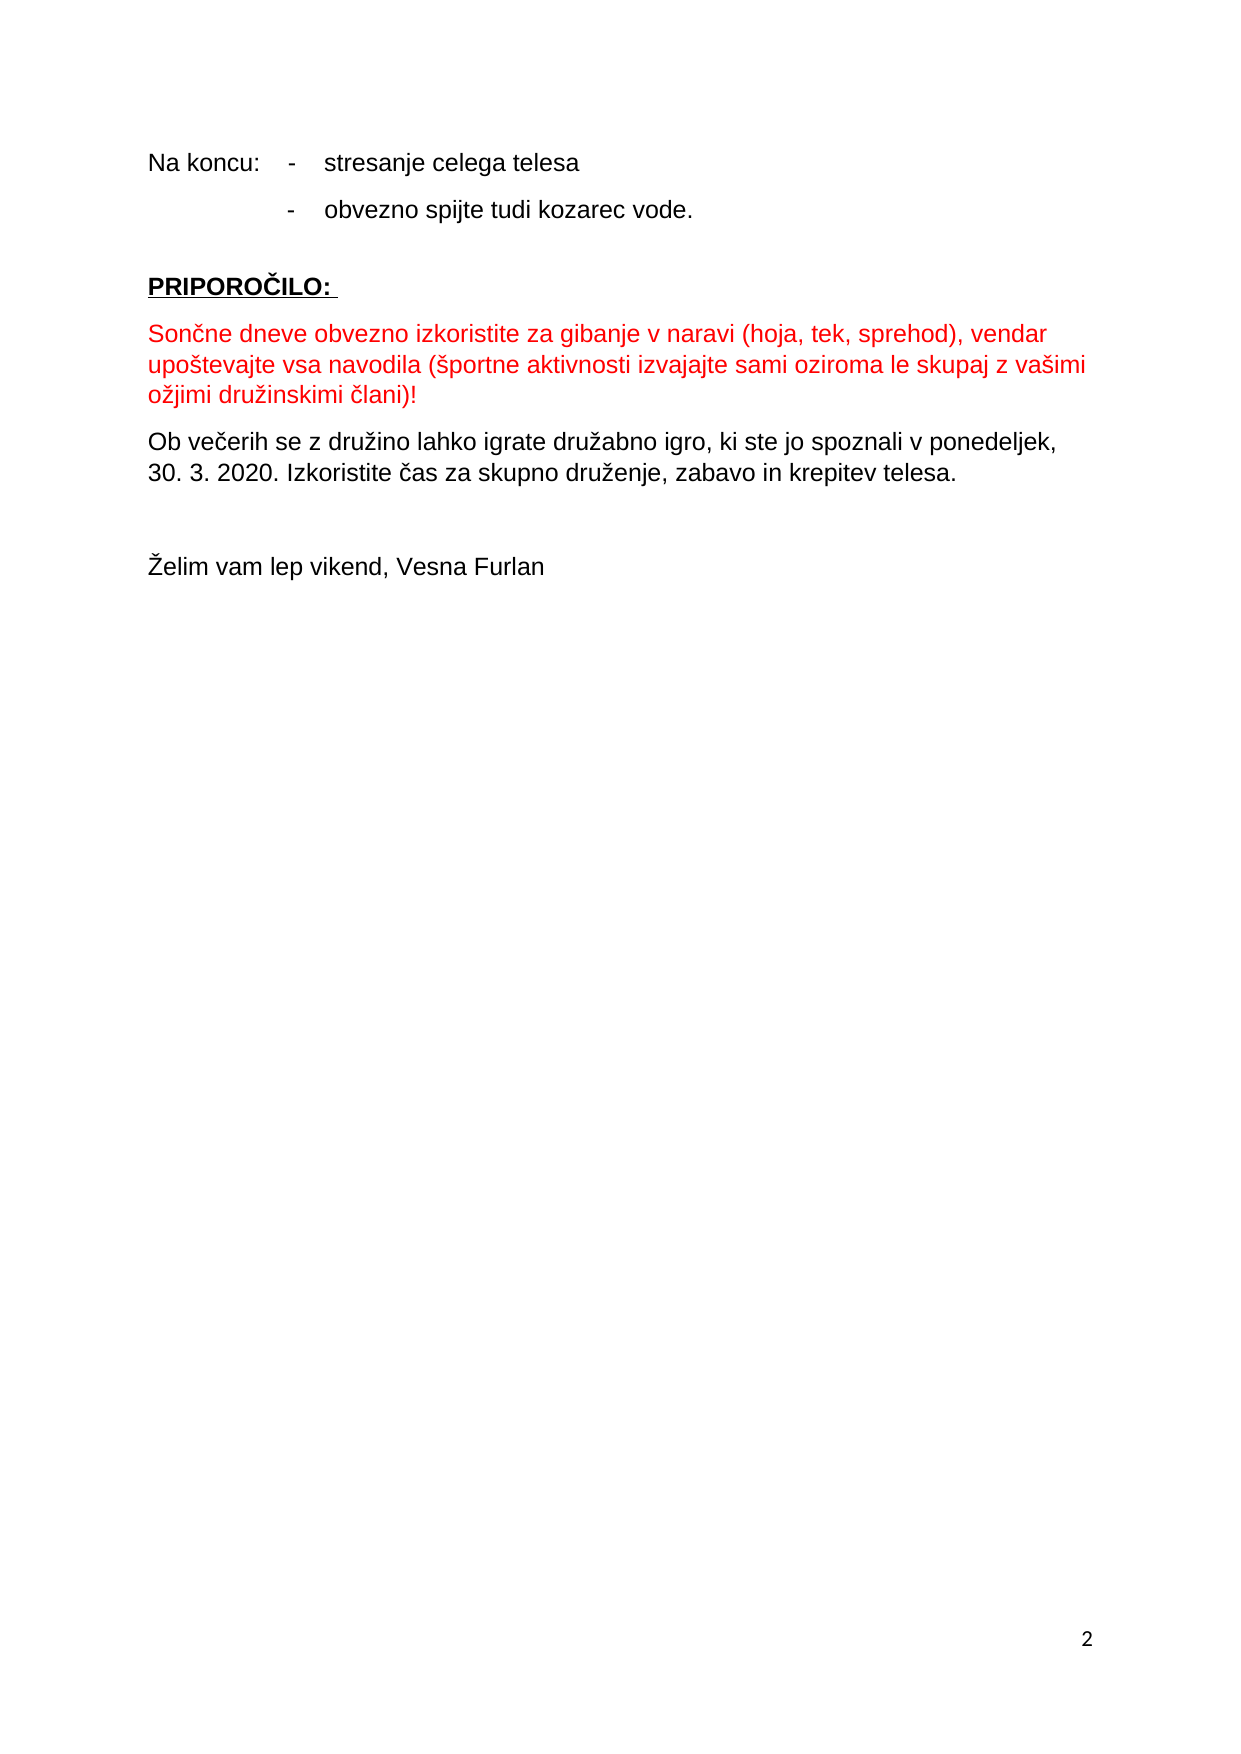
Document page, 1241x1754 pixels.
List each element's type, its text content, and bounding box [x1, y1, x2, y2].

text PRIPOROČILO: [148, 272, 1093, 301]
text Želim vam lep vikend, Vesna Furlan [148, 552, 1093, 581]
text Ob večerih se z družino lahko igrate družabno igro, ki ste jo spoznali v ponedeljek, 30. 3. 2020. Izkoristite čas za skupno druženje, zabavo in krepitev telesa. [148, 427, 1093, 486]
text Sončne dneve obvezno izkoristite za gibanje v naravi (hoja, tek, sprehod), vendar upoštevajte vsa navodila (športne aktivnosti izvajajte sami oziroma le skupaj z vašimi ožjimi družinskimi člani)! [148, 319, 1093, 409]
list obvezno spijte tudi kozarec vode. [287, 195, 1093, 223]
text Na koncu: - stresanje celega telesa [148, 148, 1093, 176]
